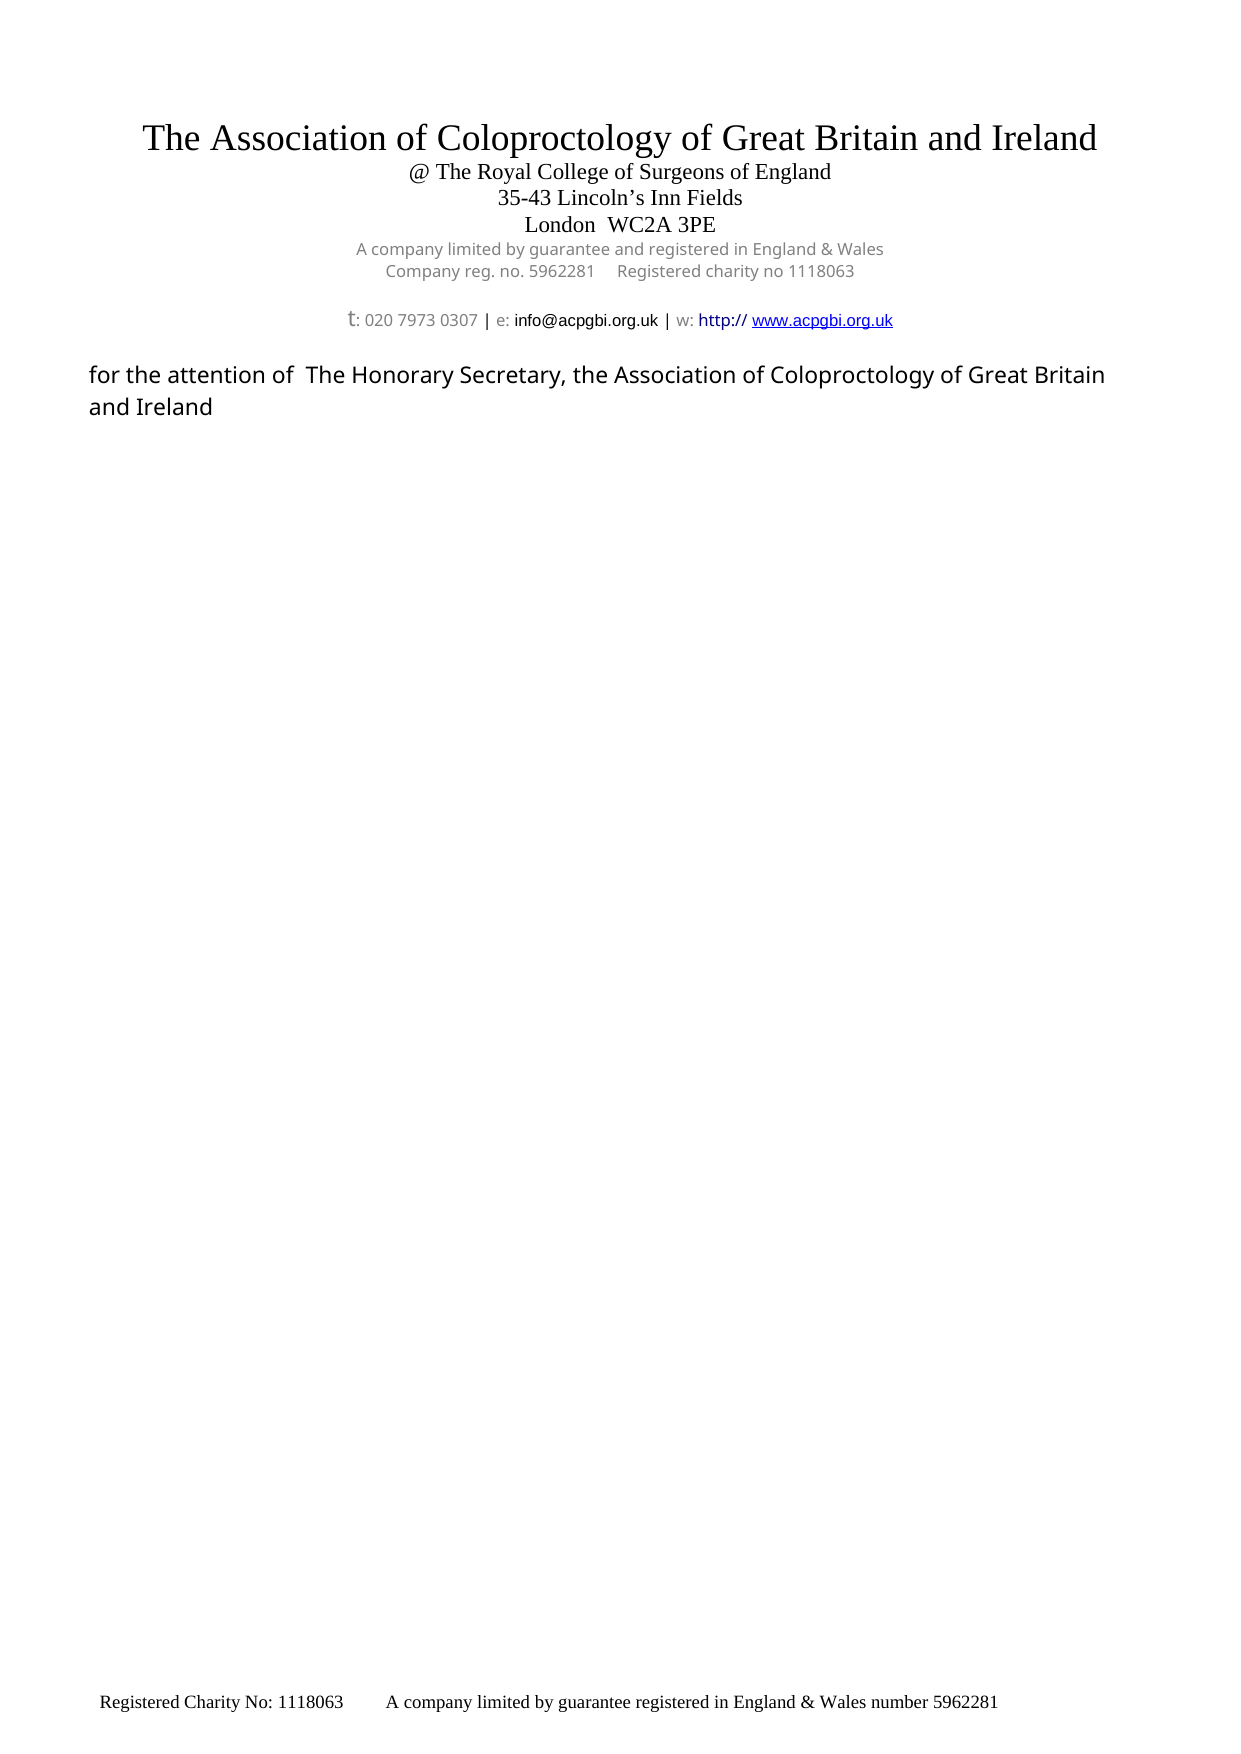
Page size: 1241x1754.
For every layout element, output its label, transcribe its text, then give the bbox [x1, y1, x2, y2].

text for the attention of The Honorary Secretary, the Association of Coloproctology of Great Britain and Ireland [89, 359, 1152, 422]
